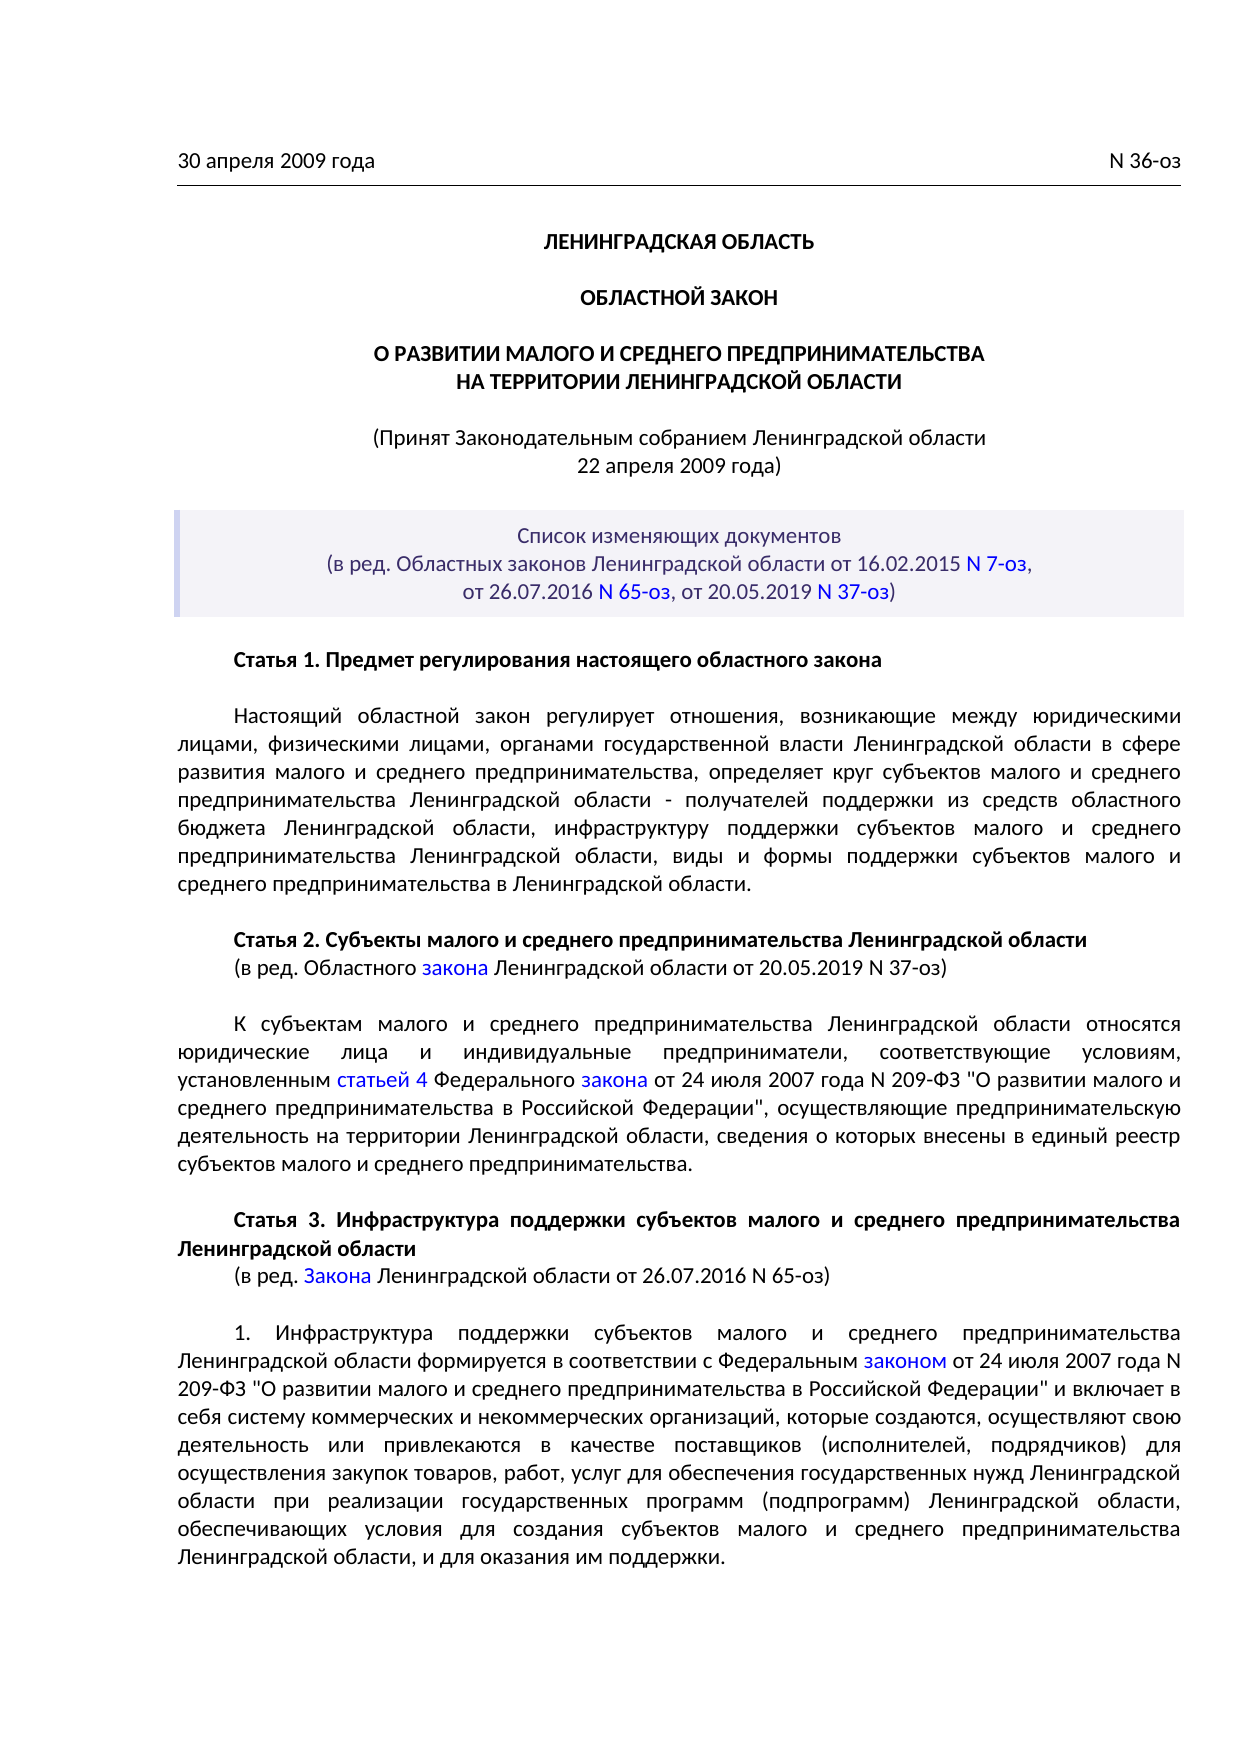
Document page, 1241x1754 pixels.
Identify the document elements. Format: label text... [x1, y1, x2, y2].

table_header Список изменяющих документов (в ред. Областных законов Ленинградской области от 16.02.2015 N 7-оз, от 26.07.2016 N 65-оз, от 20.05.2019 N 37-оз) [180, 510, 1178, 617]
table_header N 36-оз [679, 146, 1181, 174]
title О РАЗВИТИИ МАЛОГО И СРЕДНЕГО ПРЕДПРИНИМАТЕЛЬСТВА [177, 339, 1181, 367]
text 1. Инфраструктура поддержки субъектов малого и среднего предпринимательства Ленинградской области формируется в соответствии с Федеральным законом от 24 июля 2007 года N 209-ФЗ "О развитии малого и среднего предпринимательства в Российской Федерации" и включает в себя систему коммерческих и некоммерческих организаций, которые создаются, осуществляют свою деятельность или привлекаются в качестве поставщиков (исполнителей, подрядчиков) для осуществления закупок товаров, работ, услуг для обеспечения государственных нужд Ленинградской области при реализации государственных программ (подпрограмм) Ленинградской области, обеспечивающих условия для создания субъектов малого и среднего предпринимательства Ленинградской области, и для оказания им поддержки. [177, 1318, 1181, 1570]
table_header 30 апреля 2009 года [177, 146, 679, 174]
text Настоящий областной закон регулирует отношения, возникающие между юридическими лицами, физическими лицами, органами государственной власти Ленинградской области в сфере развития малого и среднего предпринимательства, определяет круг субъектов малого и среднего предпринимательства Ленинградской области - получателей поддержки из средств областного бюджета Ленинградской области, инфраструктуру поддержки субъектов малого и среднего предпринимательства Ленинградской области, виды и формы поддержки субъектов малого и среднего предпринимательства в Ленинградской области. [177, 701, 1181, 897]
title НА ТЕРРИТОРИИ ЛЕНИНГРАДСКОЙ ОБЛАСТИ [177, 367, 1181, 395]
text К субъектам малого и среднего предпринимательства Ленинградской области относятся юридические лица и индивидуальные предприниматели, соответствующие условиям, установленным статьей 4 Федерального закона от 24 июля 2007 года N 209-ФЗ "О развитии малого и среднего предпринимательства в Российской Федерации", осуществляющие предпринимательскую деятельность на территории Ленинградской области, сведения о которых внесены в единый реестр субъектов малого и среднего предпринимательства. [177, 1009, 1181, 1178]
title Статья 2. Субъекты малого и среднего предпринимательства Ленинградской области [177, 925, 1181, 953]
text 22 апреля 2009 года) [177, 451, 1181, 479]
title Статья 3. Инфраструктура поддержки субъектов малого и среднего предпринимательства Ленинградской области [177, 1206, 1181, 1262]
title ЛЕНИНГРАДСКАЯ ОБЛАСТЬ [177, 227, 1181, 255]
text (Принят Законодательным собранием Ленинградской области [177, 423, 1181, 451]
text (в ред. Закона Ленинградской области от 26.07.2016 N 65-оз) [177, 1262, 1181, 1290]
title ОБЛАСТНОЙ ЗАКОН [177, 283, 1181, 311]
text (в ред. Областного закона Ленинградской области от 20.05.2019 N 37-оз) [177, 953, 1181, 981]
title Статья 1. Предмет регулирования настоящего областного закона [177, 645, 1181, 673]
